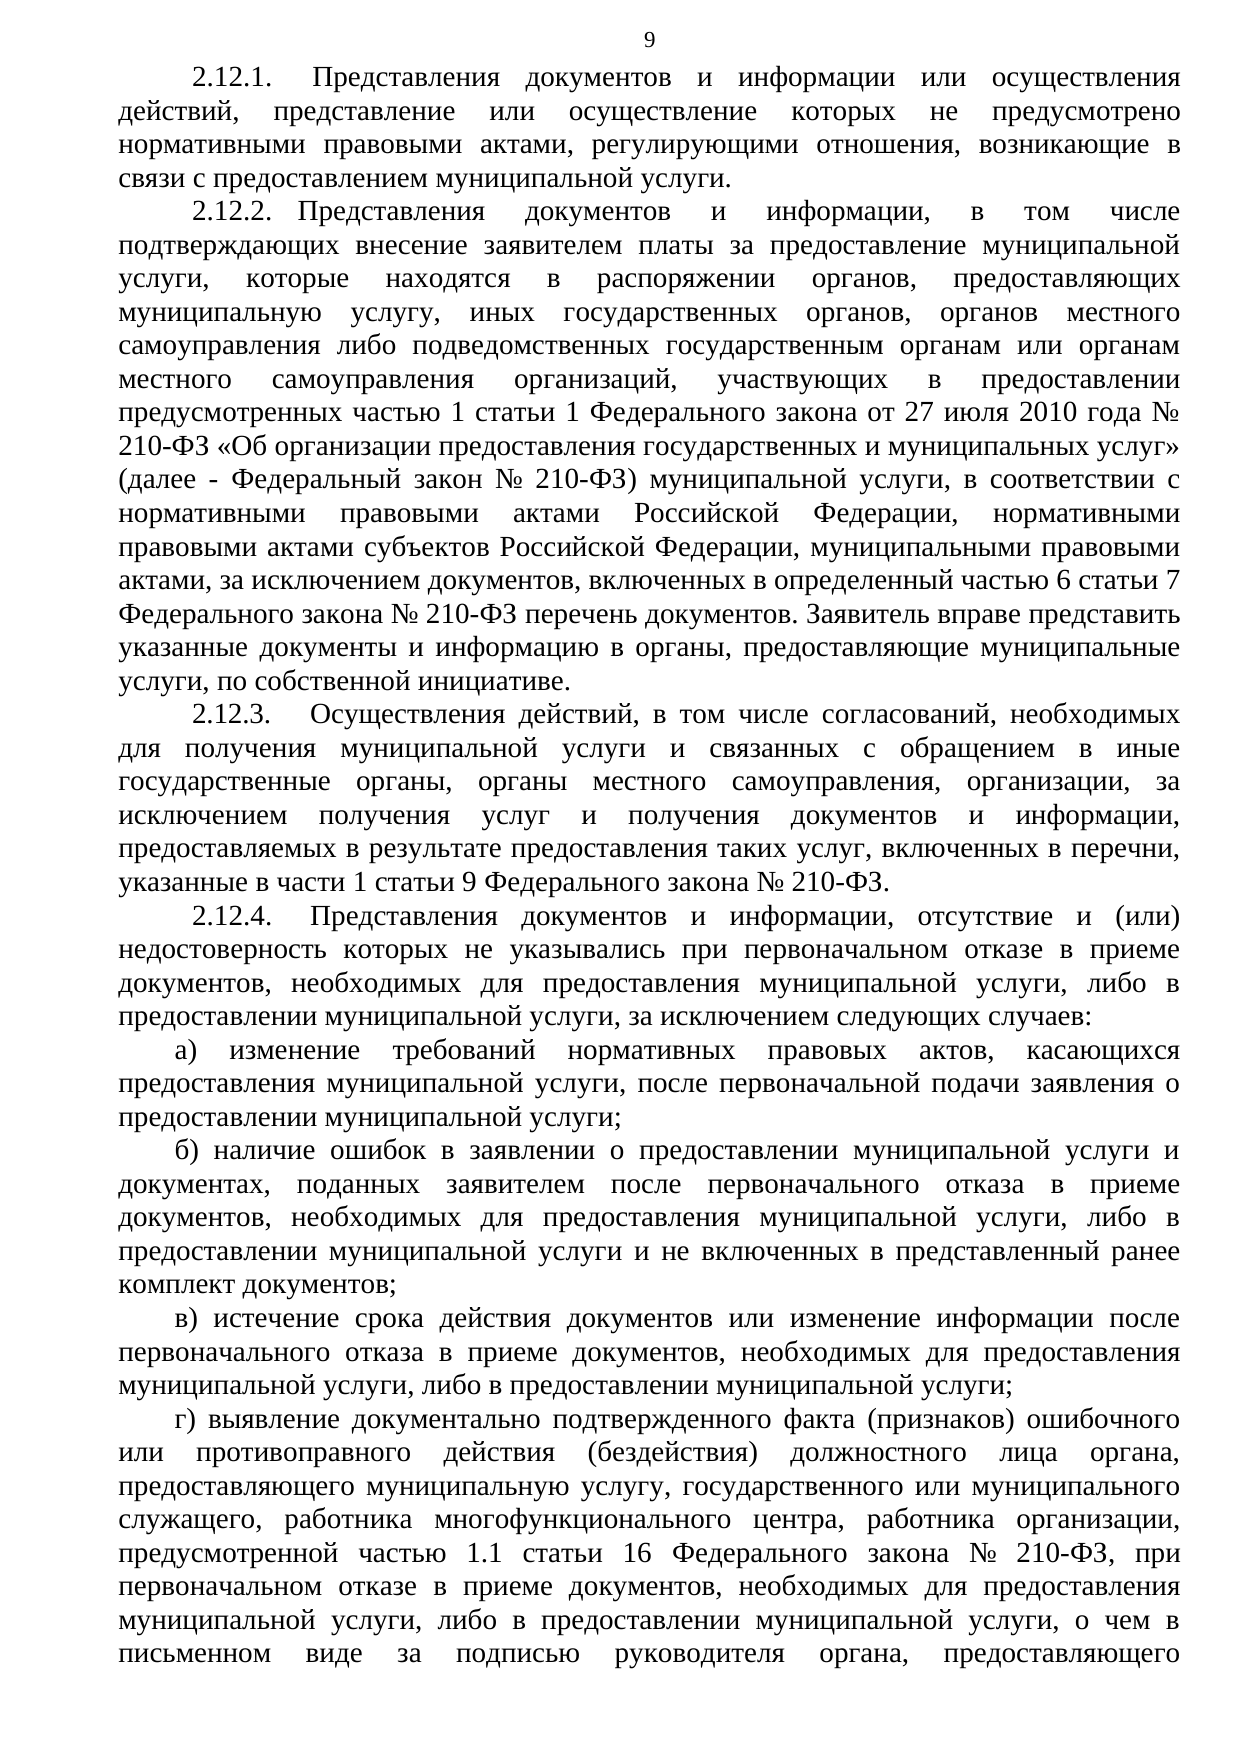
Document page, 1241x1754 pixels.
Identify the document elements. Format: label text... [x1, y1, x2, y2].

list Осуществления действий, в том числе согласований, необходимых для получения муниципальной услуги и связанных с обращением в иные государственные органы, органы местного самоуправления, организации, за исключением получения услуг и получения документов и информации, предоставляемых в результате предоставления таких услуг, включенных в перечни, указанные в части 1 статьи 9 Федерального закона № 210-ФЗ. [118, 696, 1181, 898]
list Представления документов и информации, в том числе подтверждающих внесение заявителем платы за предоставление муниципальной услуги, которые находятся в распоряжении органов, предоставляющих муниципальную услугу, иных государственных органов, органов местного самоуправления либо подведомственных государственным органам или органам местного самоуправления организаций, участвующих в предоставлении предусмотренных частью 1 статьи 1 Федерального закона от 27 июля 2010 года № 210-ФЗ «Об организации предоставления государственных и муниципальных услуг» (далее - Федеральный закон № 210-ФЗ) муниципальной услуги, в соответствии с нормативными правовыми актами Российской Федерации, нормативными правовыми актами субъектов Российской Федерации, муниципальными правовыми актами, за исключением документов, включенных в определенный частью 6 статьи 7 Федерального закона № 210-ФЗ перечень документов. Заявитель вправе представить указанные документы и информацию в органы, предоставляющие муниципальные услуги, по собственной инициативе. [118, 193, 1181, 696]
text а) изменение требований нормативных правовых актов, касающихся предоставления муниципальной услуги, после первоначальной подачи заявления о предоставлении муниципальной услуги; [118, 1032, 1181, 1132]
list Представления документов и информации или осуществления действий, представление или осуществление которых не предусмотрено нормативными правовыми актами, регулирующими отношения, возникающие в связи с предоставлением муниципальной услуги. [118, 59, 1181, 193]
text б) наличие ошибок в заявлении о предоставлении муниципальной услуги и документах, поданных заявителем после первоначального отказа в приеме документов, необходимых для предоставления муниципальной услуги, либо в предоставлении муниципальной услуги и не включенных в представленный ранее комплект документов; [118, 1132, 1181, 1300]
list Представления документов и информации, отсутствие и (или) недостоверность которых не указывались при первоначальном отказе в приеме документов, необходимых для предоставления муниципальной услуги, либо в предоставлении муниципальной услуги, за исключением следующих случаев: [118, 898, 1181, 1032]
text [118, 1401, 1181, 1669]
text в) истечение срока действия документов или изменение информации после первоначального отказа в приеме документов, необходимых для предоставления муниципальной услуги, либо в предоставлении муниципальной услуги; [118, 1300, 1181, 1401]
